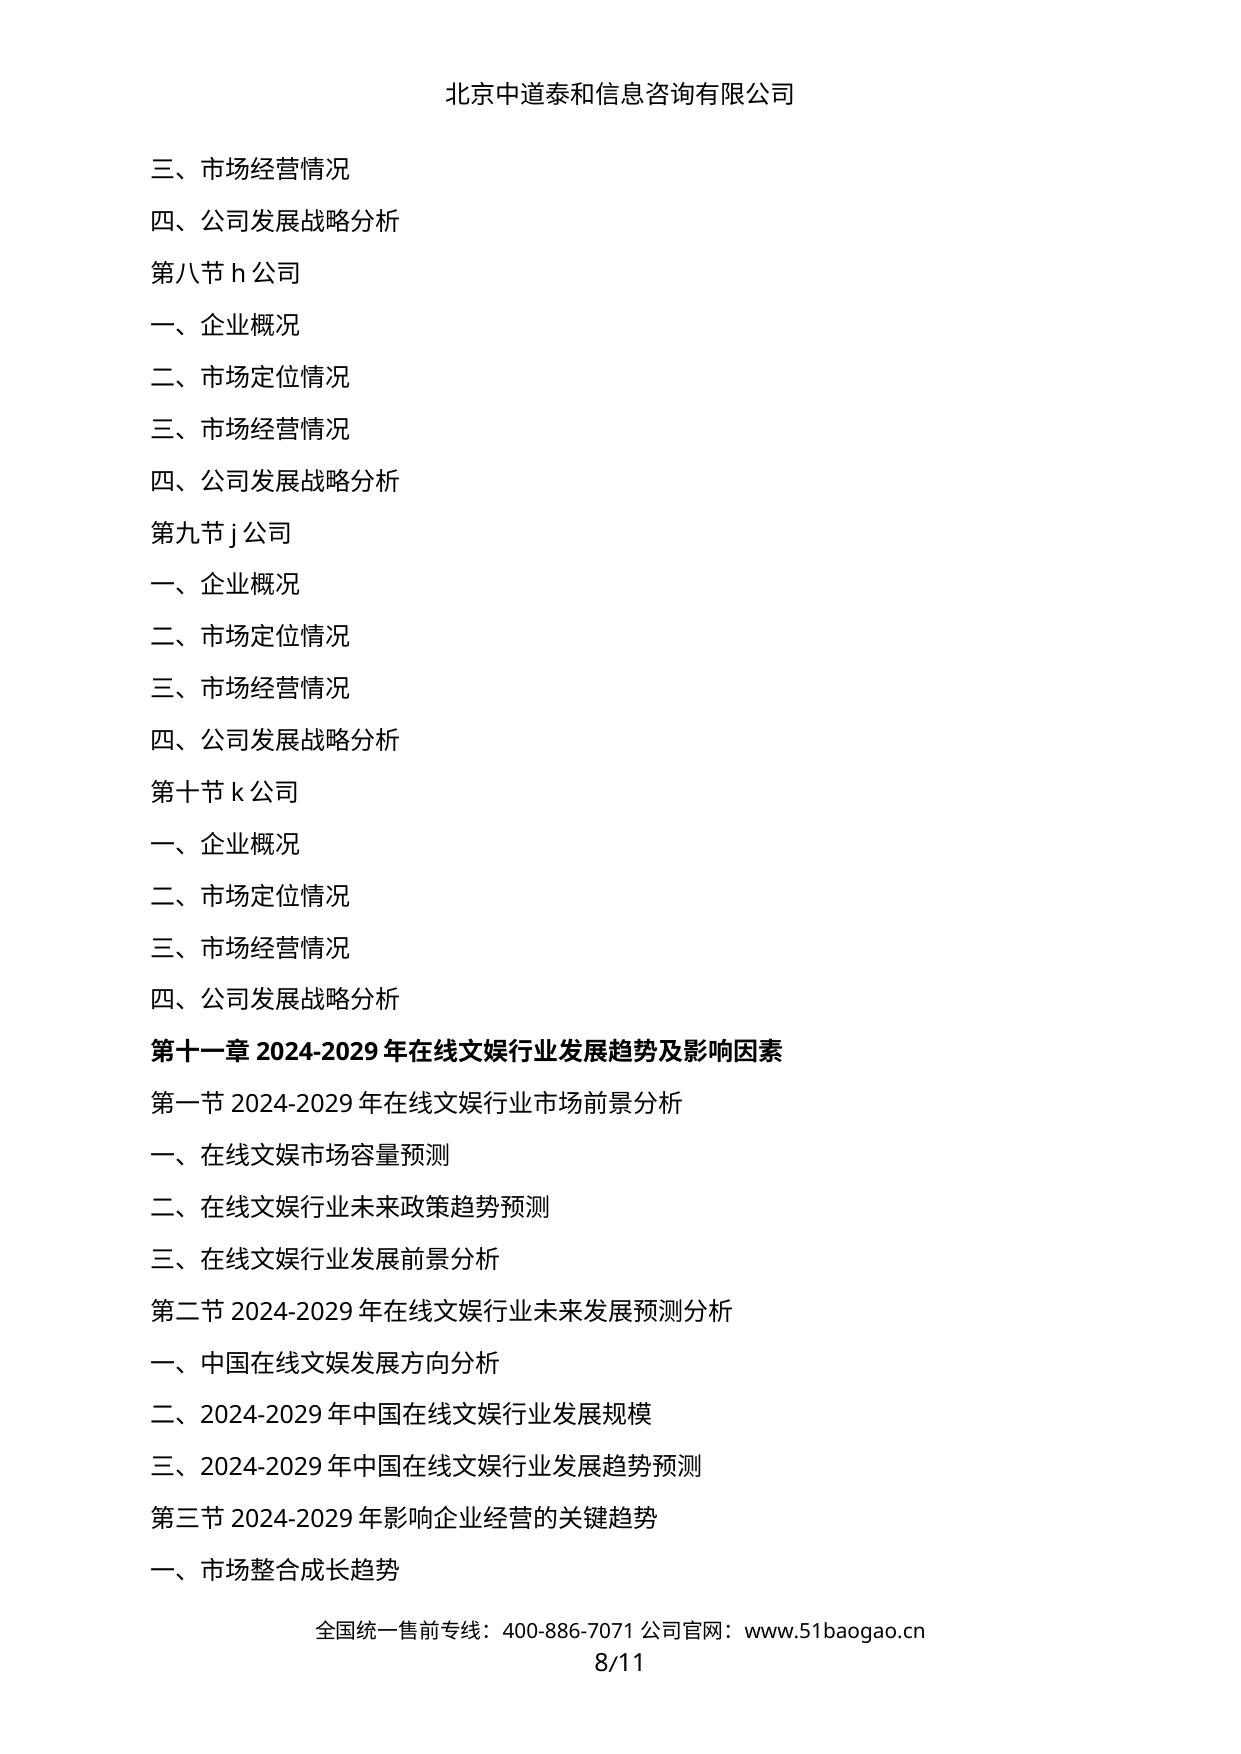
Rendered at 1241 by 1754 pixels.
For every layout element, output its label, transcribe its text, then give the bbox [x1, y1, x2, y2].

text 三、市场经营情况 [150, 409, 1090, 446]
text 二、市场定位情况 [150, 617, 1090, 653]
text 第十节 k公司 [150, 772, 1090, 809]
text 二、2024-2029年中国在线文娱行业发展规模 [150, 1395, 1090, 1431]
text 一、企业概况 [150, 565, 1090, 601]
text 第八节 h公司 [150, 254, 1090, 290]
text 第九节 j公司 [150, 513, 1090, 549]
text 二、市场定位情况 [150, 357, 1090, 394]
text 四、公司发展战略分析 [150, 202, 1090, 238]
text 第二节 2024-2029年在线文娱行业未来发展预测分析 [150, 1291, 1090, 1327]
text 四、公司发展战略分析 [150, 461, 1090, 497]
text 三、2024-2029年中国在线文娱行业发展趋势预测 [150, 1447, 1090, 1483]
text 三、在线文娱行业发展前景分析 [150, 1239, 1090, 1276]
text 二、在线文娱行业未来政策趋势预测 [150, 1187, 1090, 1224]
text 三、市场经营情况 [150, 928, 1090, 964]
text 三、市场经营情况 [150, 150, 1090, 186]
text 第十一章 2024-2029年在线文娱行业发展趋势及影响因素 [150, 1032, 1090, 1068]
text 一、市场整合成长趋势 [150, 1551, 1090, 1587]
text 三、市场经营情况 [150, 669, 1090, 705]
text 一、企业概况 [150, 824, 1090, 861]
text 四、公司发展战略分析 [150, 721, 1090, 757]
text 第三节 2024-2029年影响企业经营的关键趋势 [150, 1499, 1090, 1535]
text 二、市场定位情况 [150, 876, 1090, 912]
text 一、企业概况 [150, 306, 1090, 342]
text 第一节 2024-2029年在线文娱行业市场前景分析 [150, 1084, 1090, 1120]
text 一、中国在线文娱发展方向分析 [150, 1343, 1090, 1379]
text 一、在线文娱市场容量预测 [150, 1136, 1090, 1172]
text 四、公司发展战略分析 [150, 980, 1090, 1016]
